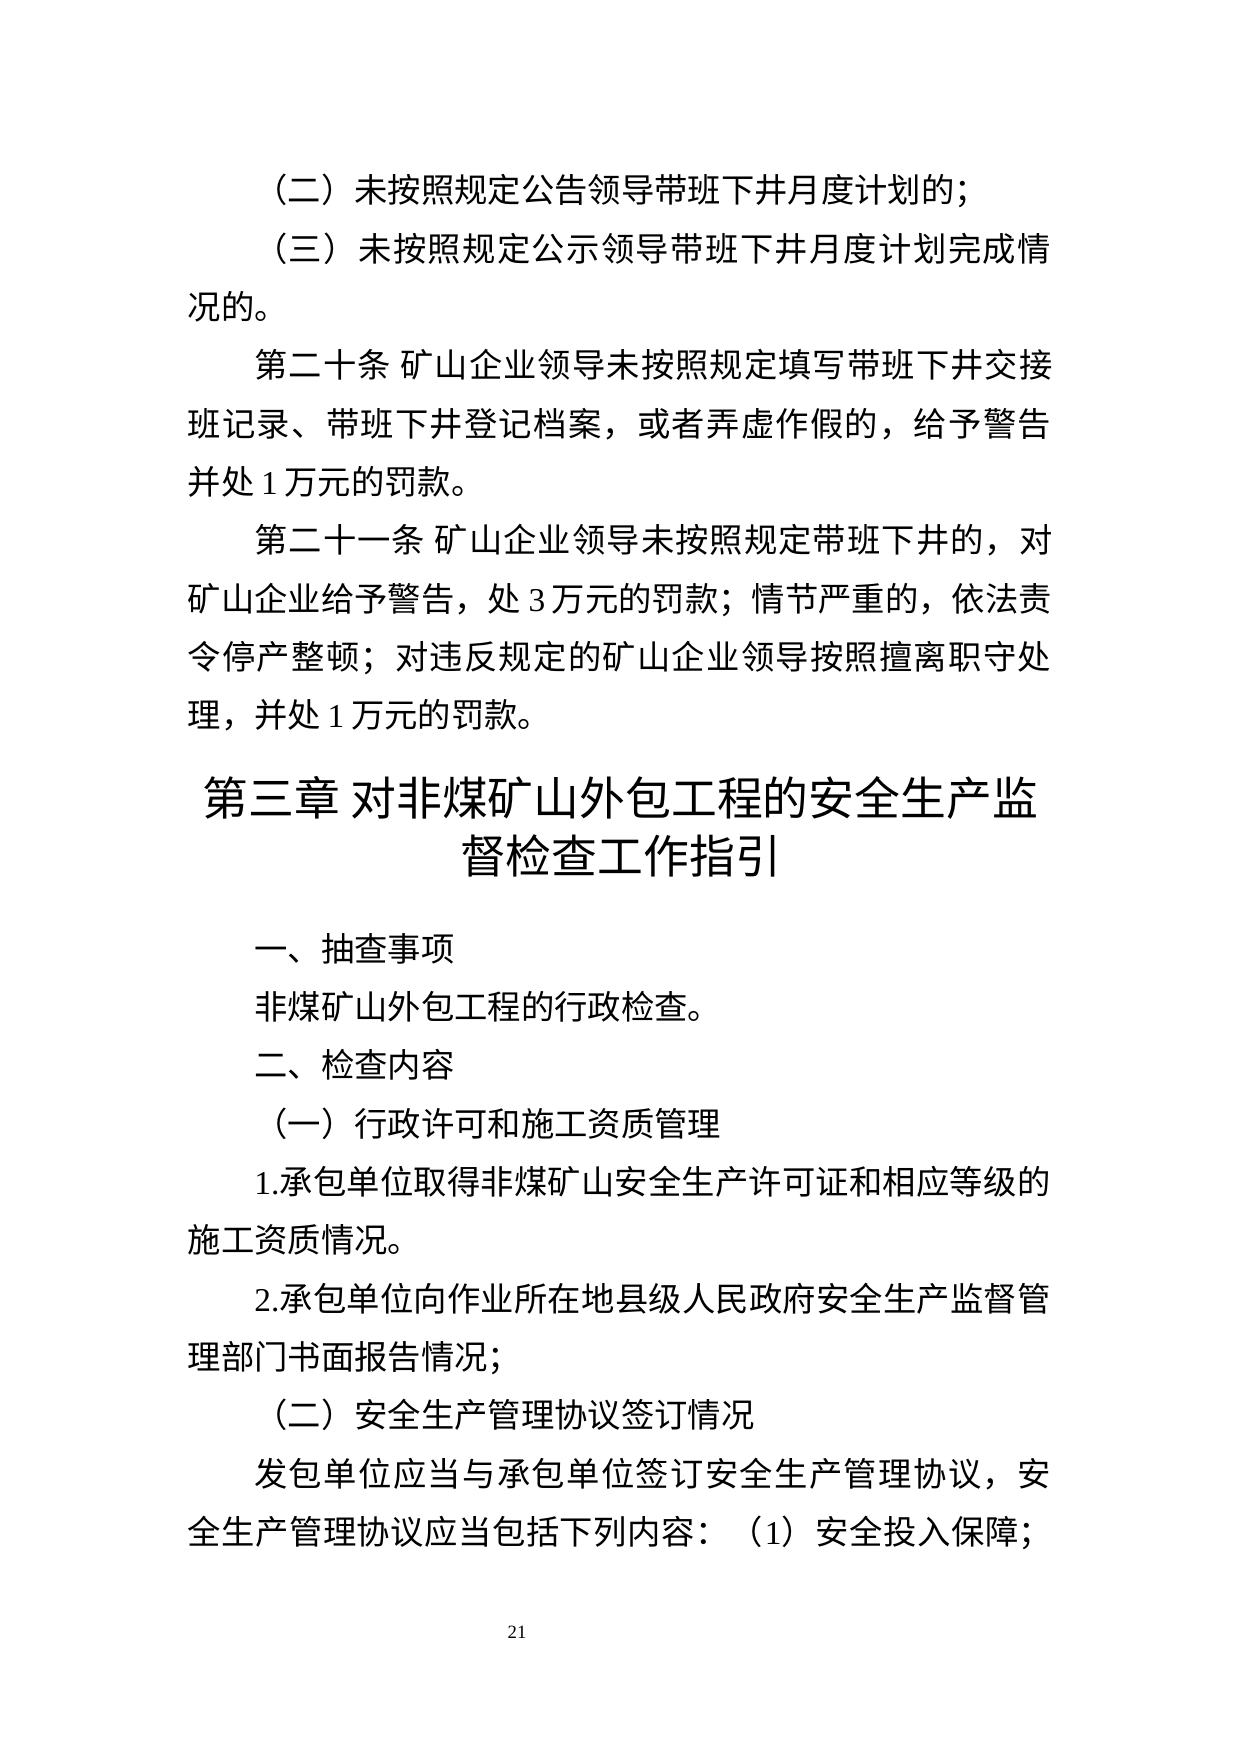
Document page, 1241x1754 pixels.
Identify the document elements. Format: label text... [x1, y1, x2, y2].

text （二）安全生产管理协议签订情况 [187, 1381, 1053, 1439]
text 2.承包单位向作业所在地县级人民政府安全生产监督管理部门书面报告情况； [187, 1264, 1053, 1381]
text 1.承包单位取得非煤矿山安全生产许可证和相应等级的施工资质情况。 [187, 1148, 1053, 1264]
text （一）行政许可和施工资质管理 [187, 1089, 1053, 1148]
text 第二十一条 矿山企业领导未按照规定带班下井的，对矿山企业给予警告，处3万元的罚款；情节严重的，依法责令停产整顿；对违反规定的矿山企业领导按照擅离职守处理，并处1万元的罚款。 [187, 506, 1053, 739]
text 一、抽查事项 [187, 914, 1053, 973]
text 非煤矿山外包工程的行政检查。 [187, 973, 1053, 1031]
text （二）未按照规定公告领导带班下井月度计划的； [187, 156, 1053, 214]
text 第二十条 矿山企业领导未按照规定填写带班下井交接班记录、带班下井登记档案，或者弄虚作假的，给予警告，并处1万元的罚款。 [187, 331, 1053, 506]
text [187, 1439, 1053, 1556]
text 第三章 对非煤矿山外包工程的安全生产监督检查工作指引 [187, 769, 1053, 885]
text 二、检查内容 [187, 1031, 1053, 1089]
text （三）未按照规定公示领导带班下井月度计划完成情况的。 [187, 214, 1053, 331]
